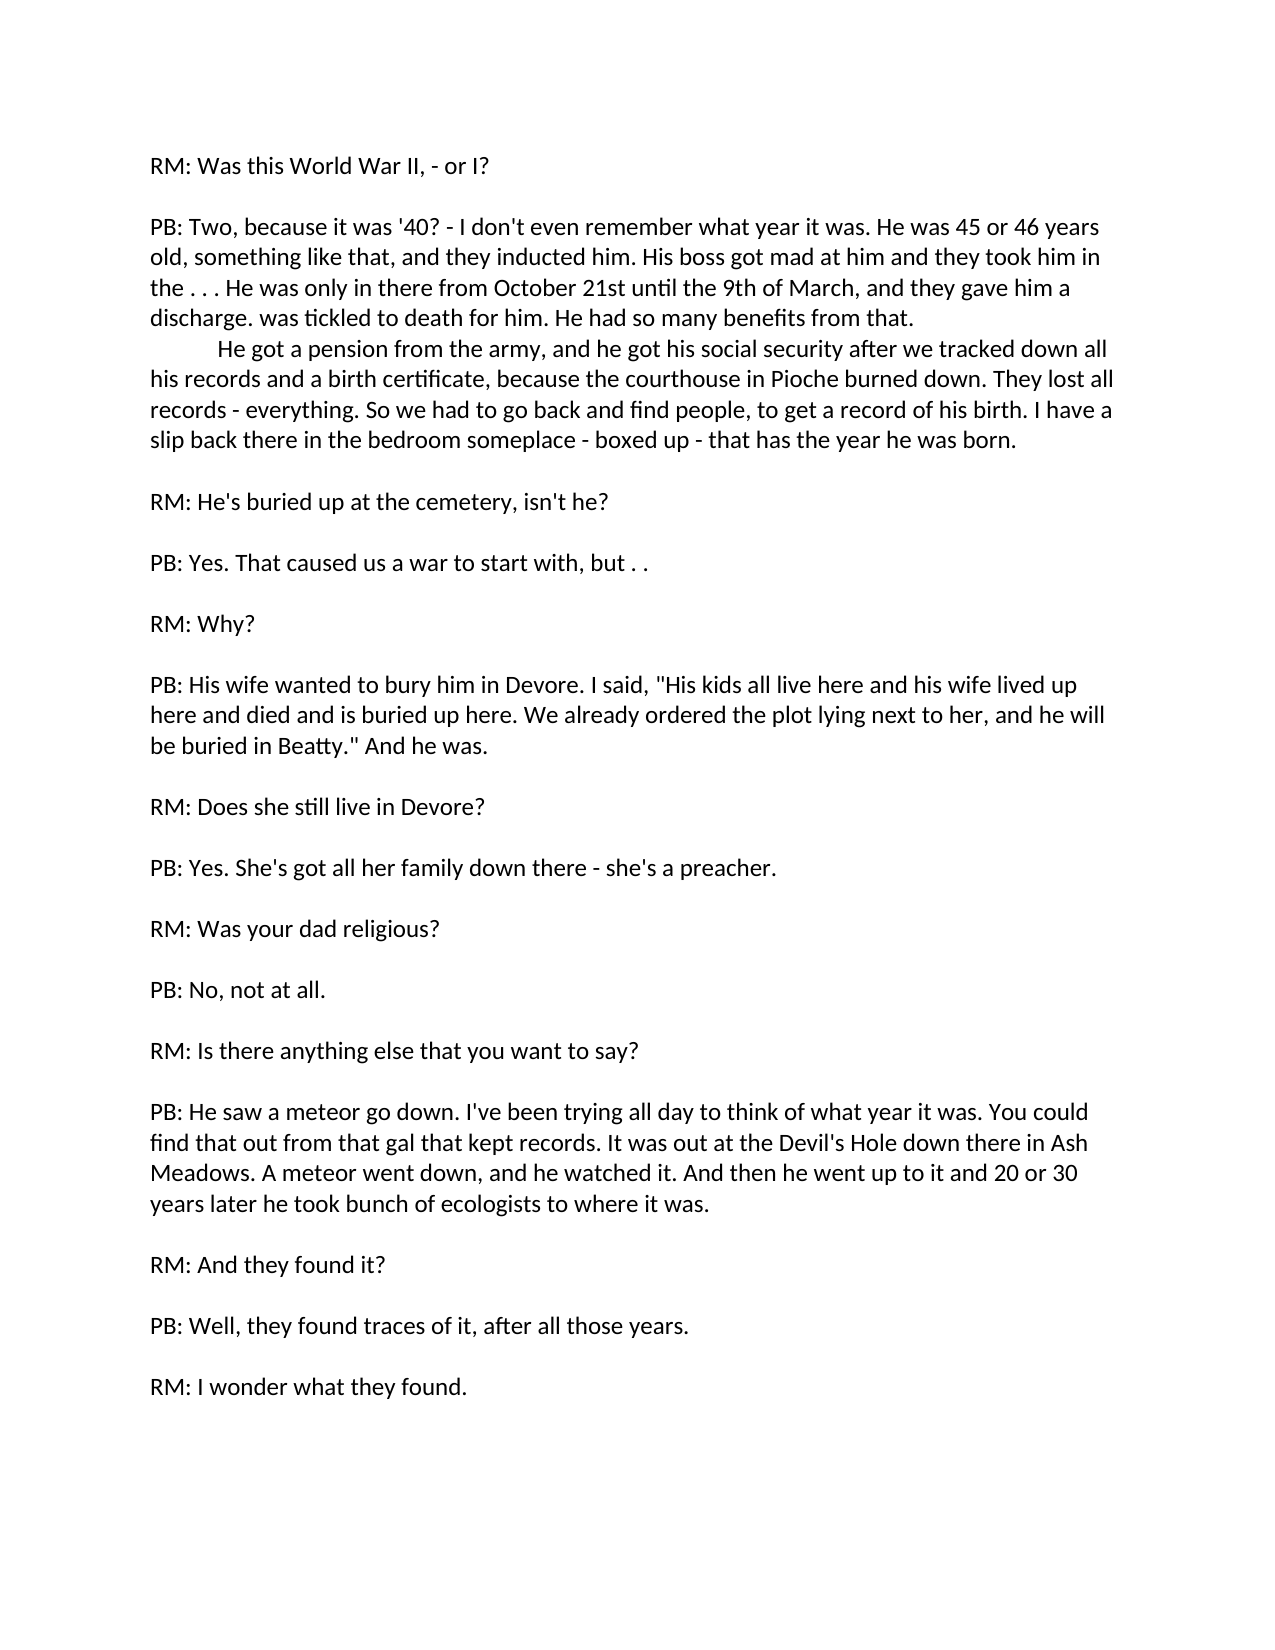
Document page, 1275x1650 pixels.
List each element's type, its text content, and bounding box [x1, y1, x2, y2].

text RM: Was your dad religious? [150, 913, 1125, 943]
text PB: He saw a meteor go down. I've been trying all day to think of what year it was. You could find that out from that gal that kept records. It was out at the Devil's Hole down there in Ash Meadows. A meteor went down, and he watched it. And then he went up to it and 20 or 30 years later he took bunch of ecologists to where it was. [150, 1096, 1125, 1218]
text RM: Is there anything else that you want to say? [150, 1035, 1125, 1066]
text RM: And they found it? [150, 1249, 1125, 1279]
text PB: Yes. That caused us a war to start with, but . . [150, 547, 1125, 577]
text RM: Why? [150, 608, 1125, 638]
text RM: He's buried up at the cemetery, isn't he? [150, 486, 1125, 516]
text PB: Two, because it was '40? - I don't even remember what year it was. He was 45 or 46 years old, something like that, and they inducted him. His boss got mad at him and they took him in the . . . He was only in there from October 21st until the 9th of March, and they gave him a discharge. was tickled to death for him. He had so many benefits from that. [150, 211, 1125, 333]
text RM: I wonder what they found. [150, 1371, 1125, 1401]
text PB: Yes. She's got all her family down there - she's a preacher. [150, 852, 1125, 882]
text RM: Was this World War II, - or I? [150, 150, 1125, 181]
text He got a pension from the army, and he got his social security after we tracked down all his records and a birth certificate, because the courthouse in Pioche burned down. They lost all records - everything. So we had to go back and find people, to get a record of his birth. I have a slip back there in the bedroom someplace - boxed up - that has the year he was born. [150, 333, 1125, 455]
text PB: His wife wanted to bury him in Devore. I said, "His kids all live here and his wife lived up here and died and is buried up here. We already ordered the plot lying next to her, and he will be buried in Beatty." And he was. [150, 669, 1125, 760]
text PB: No, not at all. [150, 974, 1125, 1004]
text RM: Does she still live in Devore? [150, 791, 1125, 821]
text PB: Well, they found traces of it, after all those years. [150, 1310, 1125, 1340]
